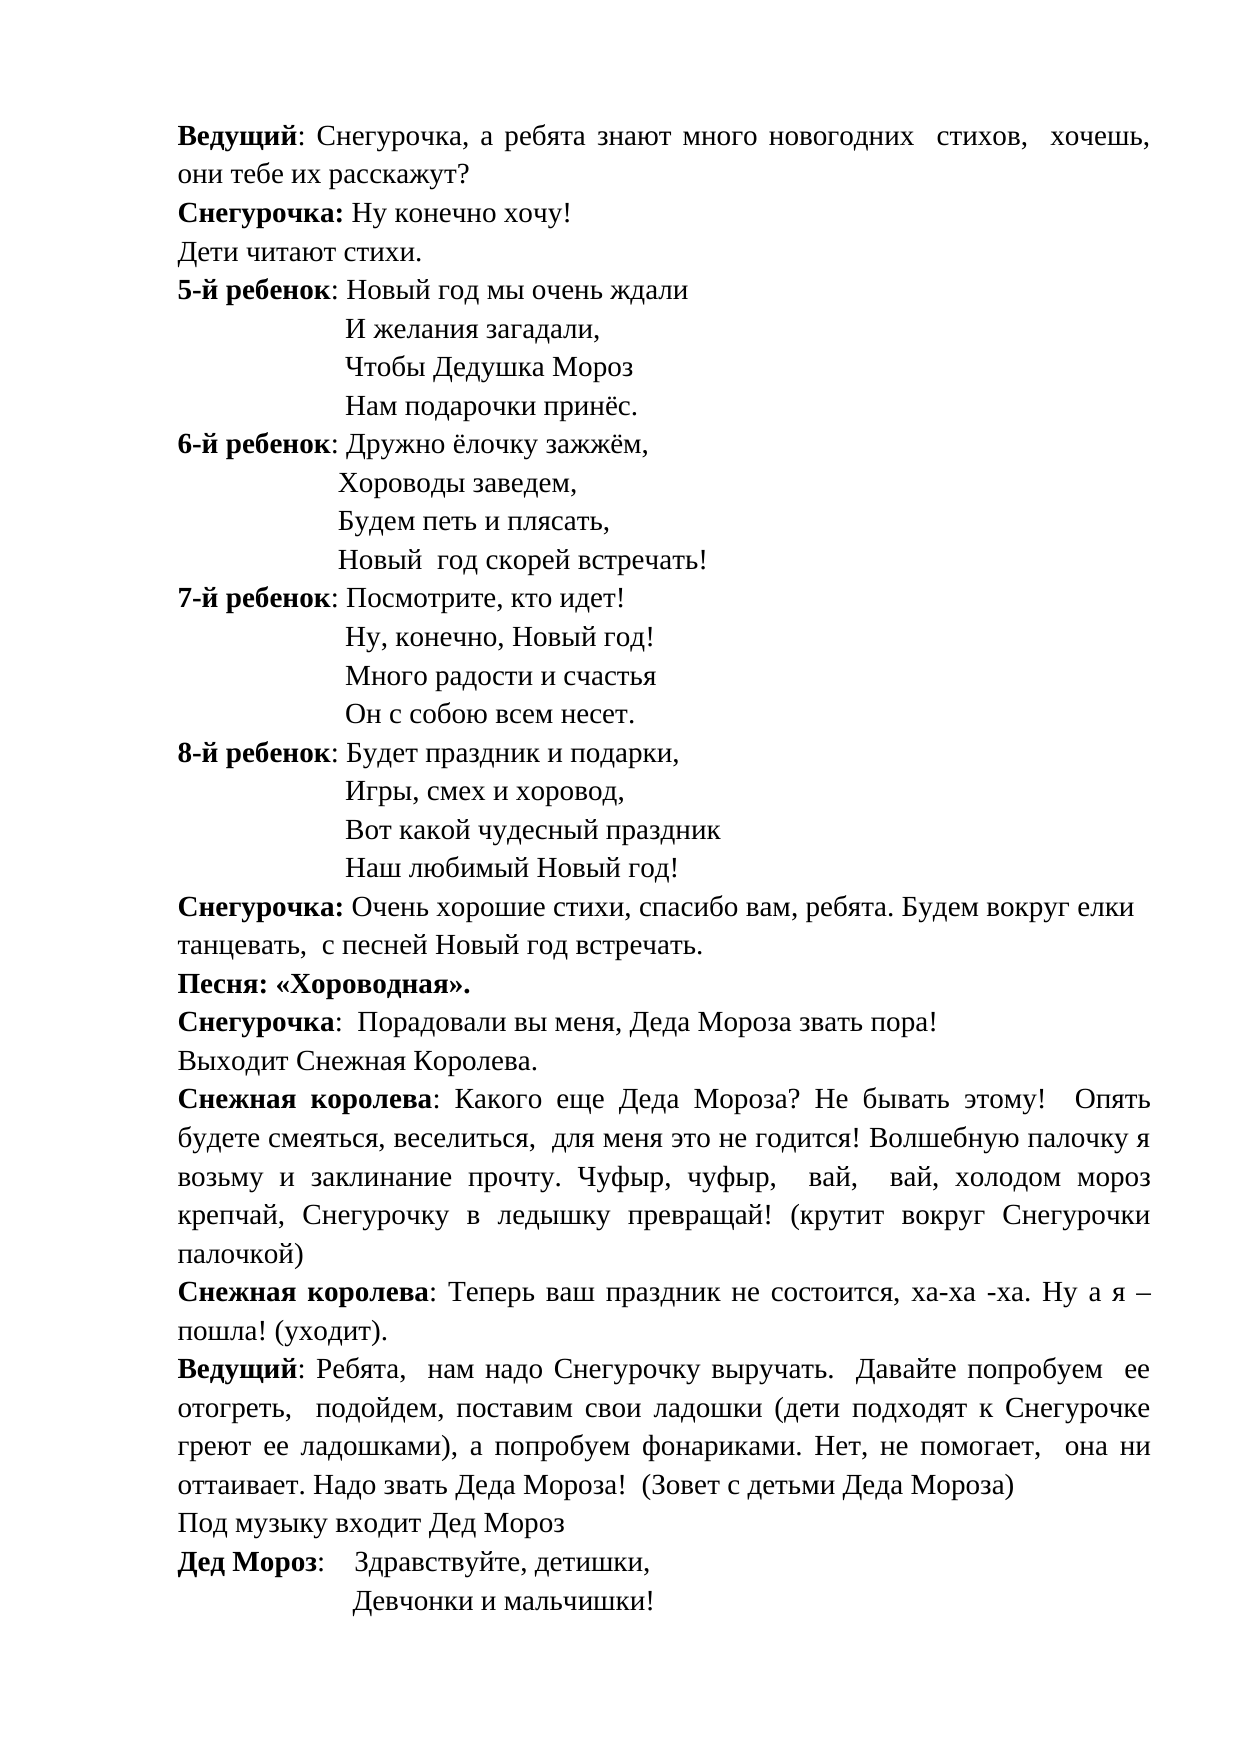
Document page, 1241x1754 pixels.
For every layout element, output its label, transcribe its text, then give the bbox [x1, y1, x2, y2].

text Ведущий: Снегурочка, а ребята знают много новогодних стихов, хочешь, они тебе их расскажут? [177, 118, 1152, 190]
text Снежная королева: Теперь ваш праздник не состоится, ха-ха -ха. Ну а я – пошла! (уходит). [177, 1274, 1152, 1346]
text Дети читают стихи. [177, 234, 1152, 267]
text Песня: «Хороводная». [177, 966, 1152, 999]
text Снежная королева: Какого еще Деда Мороза? Не бывать этому! Опять будете смеяться, веселиться, для меня это не годится! Волшебную палочку я возьму и заклинание прочту. Чуфыр, чуфыр, вай, вай, холодом мороз крепчай, Снегурочку в ледышку превращай! (крутит вокруг Снегурочки палочкой) [177, 1082, 1152, 1269]
text Снегурочка: Ну конечно хочу! [177, 195, 1152, 229]
text Под музыку входит Дед Мороз [177, 1506, 1152, 1539]
text Девчонки и мальчишки! [177, 1583, 1152, 1616]
text Снегурочка: Порадовали вы меня, Деда Мороза звать пора! [177, 1004, 1152, 1038]
text 5-й ребенок: Новый год мы очень ждали И желания загадали, Чтобы Дедушка Мороз Нам подарочки принёс. 6-й ребенок: Дружно ёлочку зажжём, Хороводы заведем, Будем петь и плясать, Новый год скорей встречать! [177, 272, 1152, 576]
text Дед Мороз: Здравствуйте, детишки, [177, 1544, 1152, 1578]
text 7-й ребенок: Посмотрите, кто идет! Ну, конечно, Новый год! Много радости и счастья Он с собою всем несет. 8-й ребенок: Будет праздник и подарки, Игры, смех и хоровод, Вот какой чудесный праздник Наш любимый Новый год! Снегурочка: Очень хорошие стихи, спасибо вам, ребята. Будем вокруг елки танцевать, с песней Новый год встречать. [177, 581, 1152, 961]
text Ведущий: Ребята, нам надо Снегурочку выручать. Давайте попробуем ее отогреть, подойдем, поставим свои ладошки (дети подходят к Снегурочке греют ее ладошками), а попробуем фонариками. Нет, не помогает, она ни оттаивает. Надо звать Деда Мороза! (Зовет с детьми Деда Мороза) [177, 1351, 1152, 1501]
text Выходит Снежная Королева. [177, 1043, 1152, 1077]
